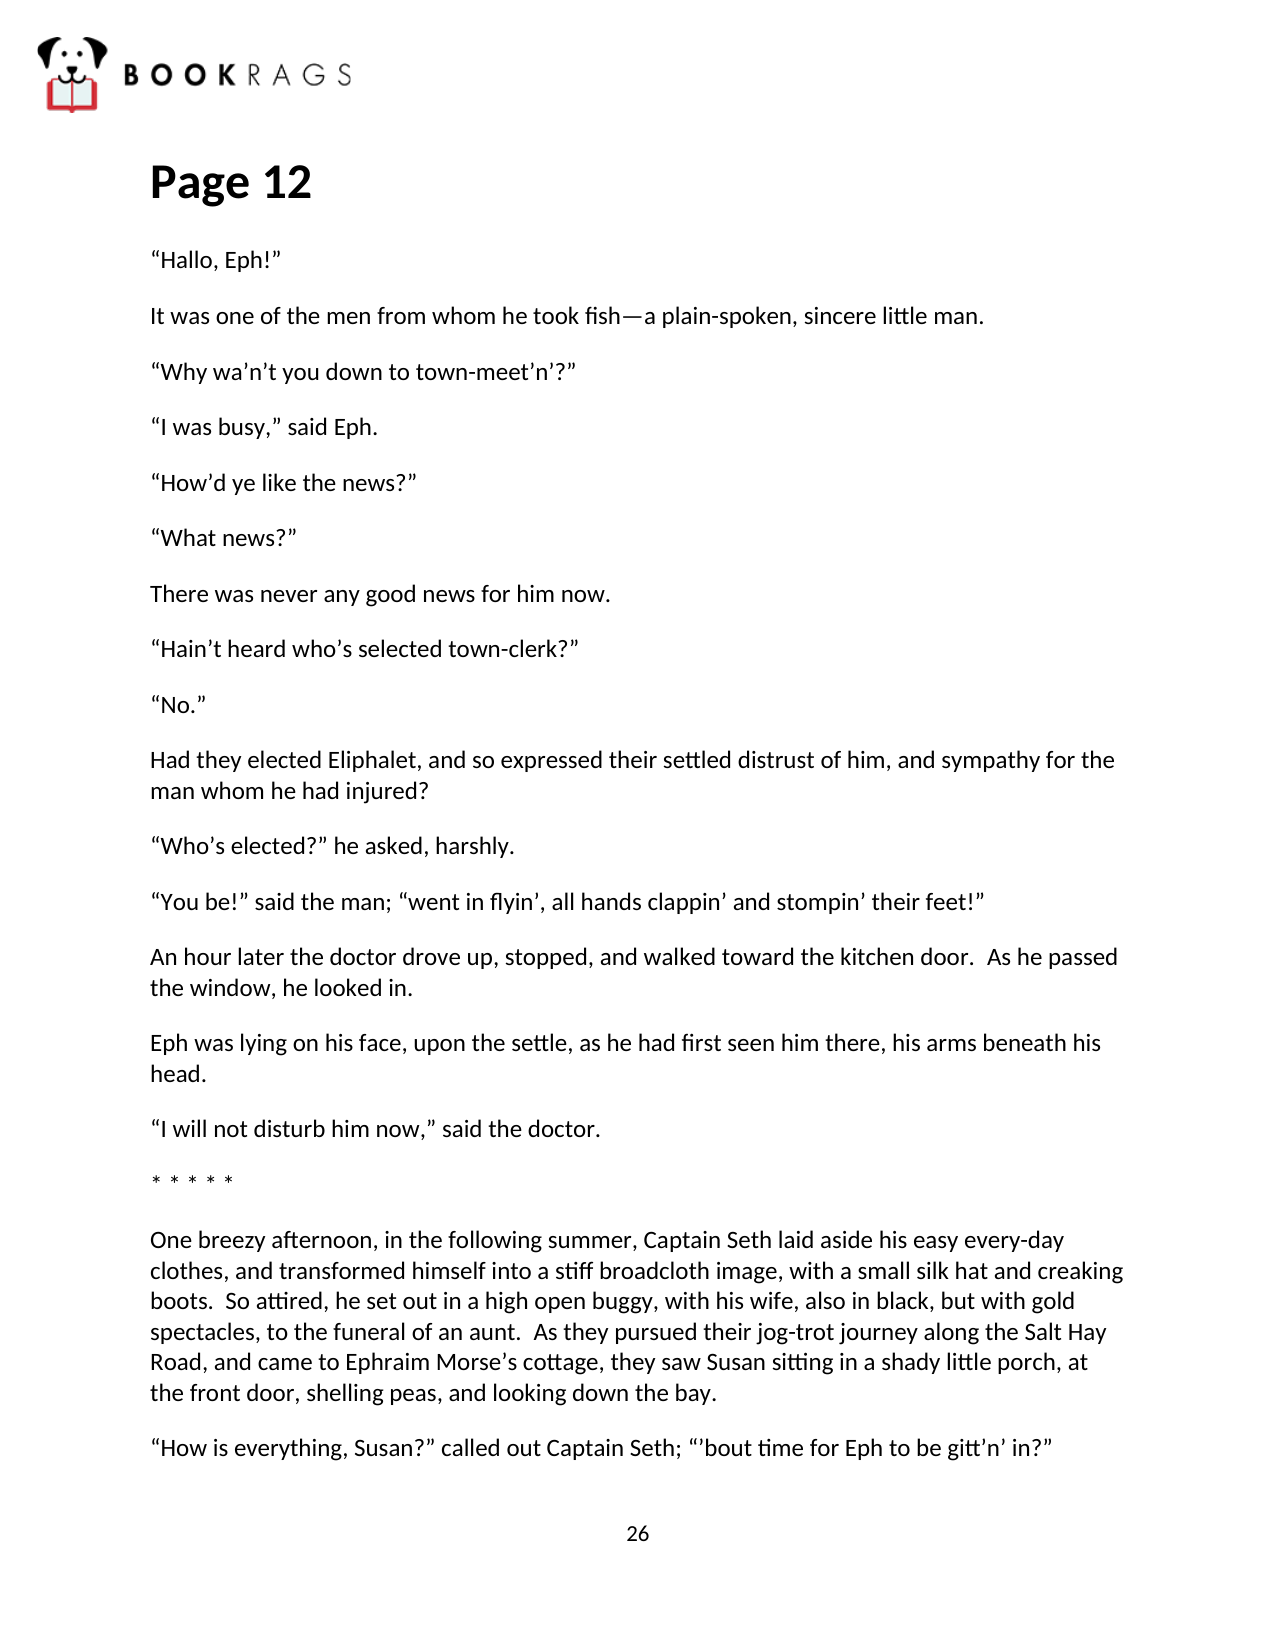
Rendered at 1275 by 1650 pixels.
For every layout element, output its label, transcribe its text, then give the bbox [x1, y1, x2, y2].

text Had they elected Eliphalet, and so expressed their settled distrust of him, and sympathy for the man whom he had injured? [150, 744, 1125, 805]
text “You be!” said the man; “went in flyin’, all hands clappin’ and stompin’ their feet!” [150, 886, 1125, 916]
text “No.” [150, 689, 1125, 719]
text It was one of the men from whom he took fish—­a plain-spoken, sincere little man. [150, 300, 1125, 331]
text “Hallo, Eph!” [150, 244, 1125, 275]
text Page 12 [150, 150, 1125, 211]
picture [37, 37, 351, 113]
text There was never any good news for him now. [150, 578, 1125, 608]
text An hour later the doctor drove up, stopped, and walked toward the kitchen door. As he passed the window, he looked in. [150, 941, 1125, 1002]
text “How is everything, Susan?” called out Captain Seth; “’bout time for Eph to be gitt’n’ in?” [150, 1433, 1125, 1463]
text One breezy afternoon, in the following summer, Captain Seth laid aside his easy every-day clothes, and transformed himself into a stiff broadcloth image, with a small silk hat and creaking boots. So attired, he set out in a high open buggy, with his wife, also in black, but with gold spectacles, to the funeral of an aunt. As they pursued their jog-trot journey along the Salt Hay Road, and came to Ephraim Morse’s cottage, they saw Susan sitting in a shady little porch, at the front door, shelling peas, and looking down the bay. [150, 1224, 1125, 1408]
text “How’d ye like the news?” [150, 467, 1125, 497]
text “Why wa’n’t you down to town-meet’n’?” [150, 356, 1125, 386]
text Eph was lying on his face, upon the settle, as he had first seen him there, his arms beneath his head. [150, 1027, 1125, 1088]
text “I will not disturb him now,” said the doctor. [150, 1113, 1125, 1144]
text “Who’s elected?” he asked, harshly. [150, 830, 1125, 861]
text * * * * * [150, 1169, 1125, 1199]
text “What news?” [150, 522, 1125, 553]
text “I was busy,” said Eph. [150, 411, 1125, 442]
text “Hain’t heard who’s selected town-clerk?” [150, 633, 1125, 664]
